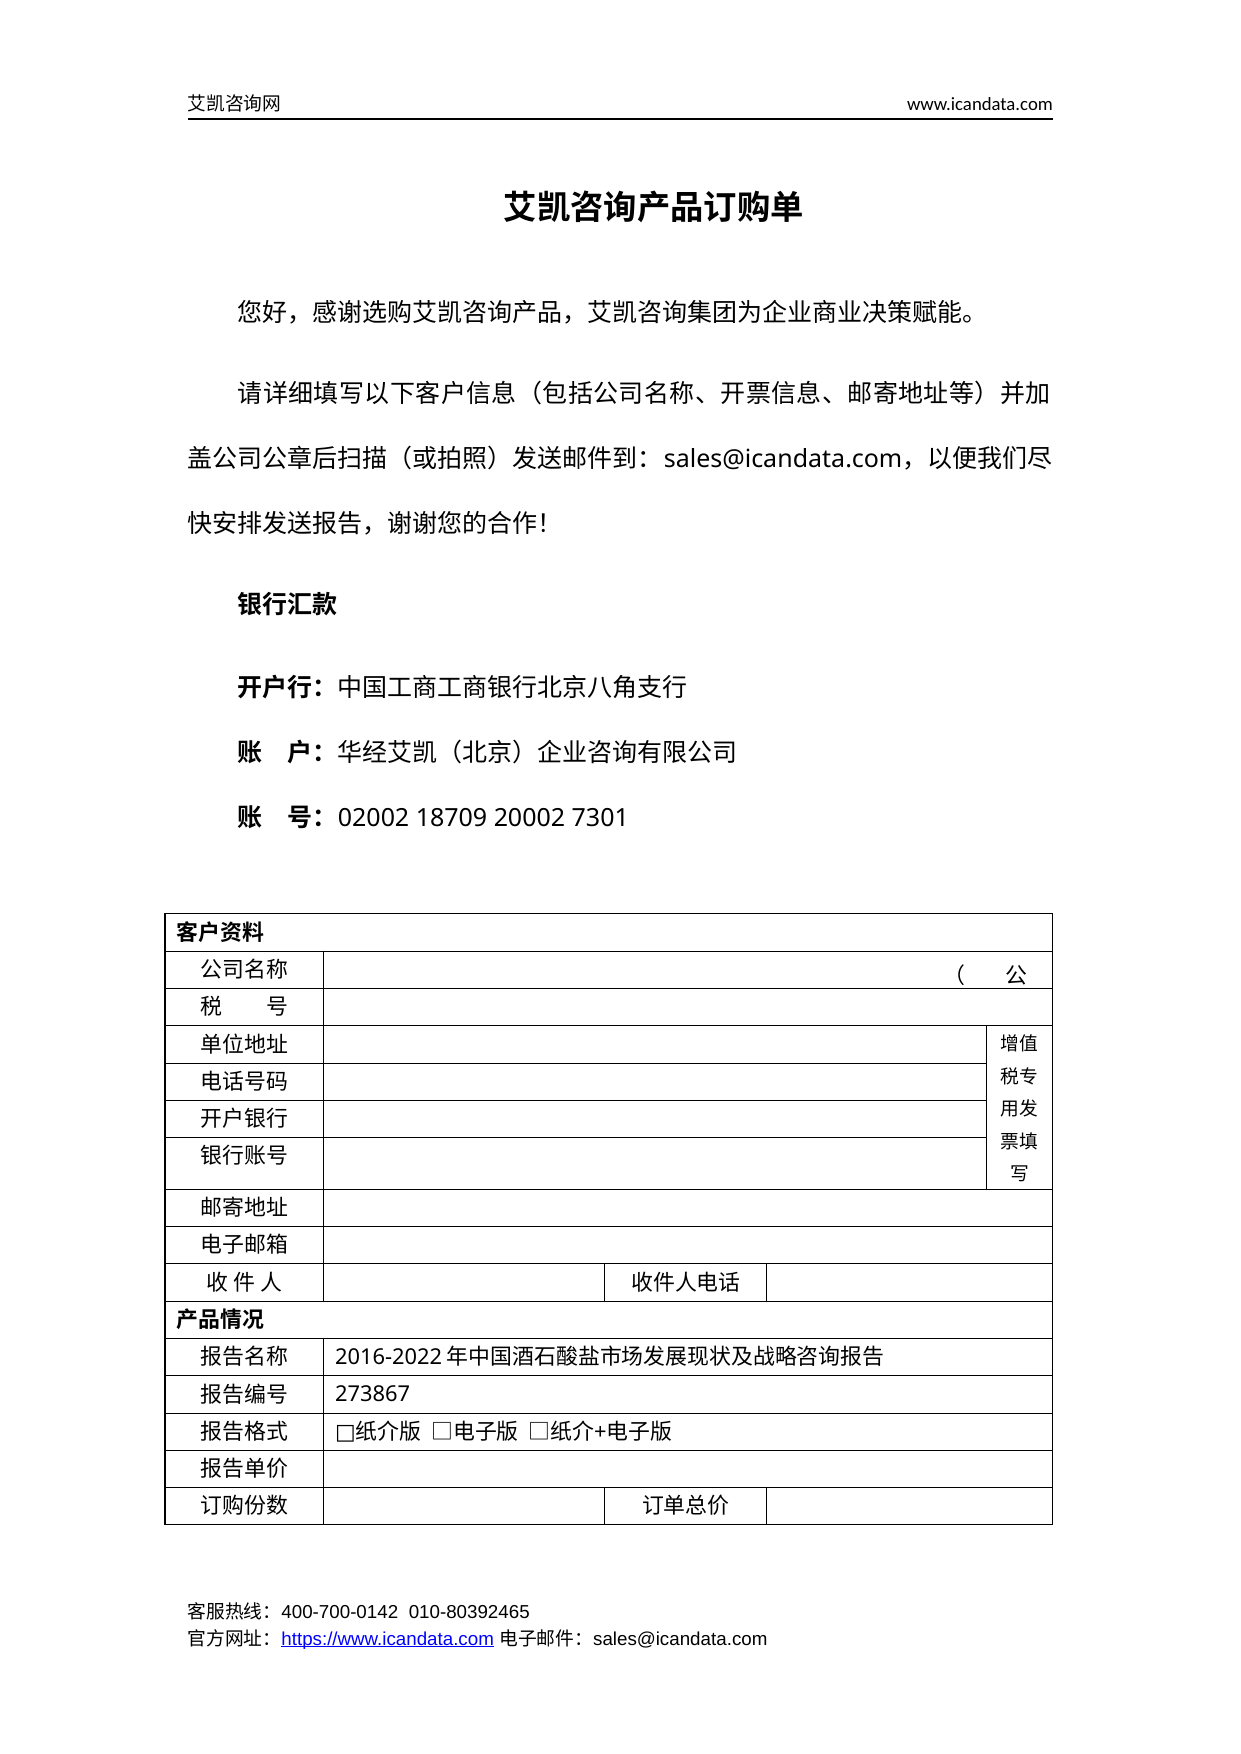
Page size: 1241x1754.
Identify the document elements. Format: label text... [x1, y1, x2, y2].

table_header 客户资料 [166, 914, 1052, 951]
table_cell 公司名称 [166, 952, 323, 988]
text 账 号：02002 18709 20002 7301 [187, 783, 1053, 848]
table_cell 邮寄地址 [166, 1190, 323, 1226]
table_cell 报告格式 [166, 1414, 323, 1450]
table_cell 税 号 [166, 989, 323, 1025]
table_cell 收件人电话 [605, 1264, 766, 1301]
table_cell [324, 952, 1052, 988]
table_cell 报告编号 [166, 1376, 323, 1412]
table_cell 273867 [324, 1376, 1052, 1412]
text 艾凯咨询产品订购单 [187, 172, 1053, 237]
table_cell [324, 1138, 986, 1189]
table_cell [324, 989, 1052, 1025]
table_cell [324, 1227, 1052, 1263]
table_cell [324, 1488, 604, 1524]
table_cell 产品情况 [166, 1302, 1052, 1338]
table_cell 2016-2022年中国酒石酸盐市场发展现状及战略咨询报告 [324, 1339, 1052, 1375]
text 请详细填写以下客户信息（包括公司名称、开票信息、邮寄地址等）并加盖公司公章后扫描（或拍照）发送邮件到：sales@icandata.com，以便我们尽快安排发送报告，谢谢您的合作！ [187, 359, 1053, 554]
table_cell □纸介版 □电子版 □纸介+电子版 [324, 1414, 1052, 1450]
table_cell [324, 1064, 986, 1100]
table_cell 开户银行 [166, 1101, 323, 1137]
text 银行汇款 [187, 570, 1053, 635]
table_cell 收 件 人 [166, 1264, 323, 1301]
table_cell 单位地址 [166, 1026, 323, 1062]
table_cell 电话号码 [166, 1064, 323, 1100]
table_cell 增值税专用发票填写 [987, 1026, 1052, 1189]
table_cell [324, 1264, 604, 1301]
table_cell 报告单价 [166, 1451, 323, 1487]
table_cell [767, 1488, 1052, 1524]
table_cell [324, 1101, 986, 1137]
table_cell 电子邮箱 [166, 1227, 323, 1263]
text 您好，感谢选购艾凯咨询产品，艾凯咨询集团为企业商业决策赋能。 [187, 278, 1053, 343]
text 账 户：华经艾凯（北京）企业咨询有限公司 [187, 718, 1053, 783]
table_cell [324, 1451, 1052, 1487]
table_cell 报告名称 [166, 1339, 323, 1375]
table_cell [324, 1026, 986, 1062]
table_cell [767, 1264, 1052, 1301]
table_cell 订单总价 [605, 1488, 766, 1524]
table_cell [324, 1190, 1052, 1226]
text 开户行：中国工商工商银行北京八角支行 [187, 653, 1053, 718]
table_cell 订购份数 [166, 1488, 323, 1524]
table_cell 银行账号 [166, 1138, 323, 1189]
